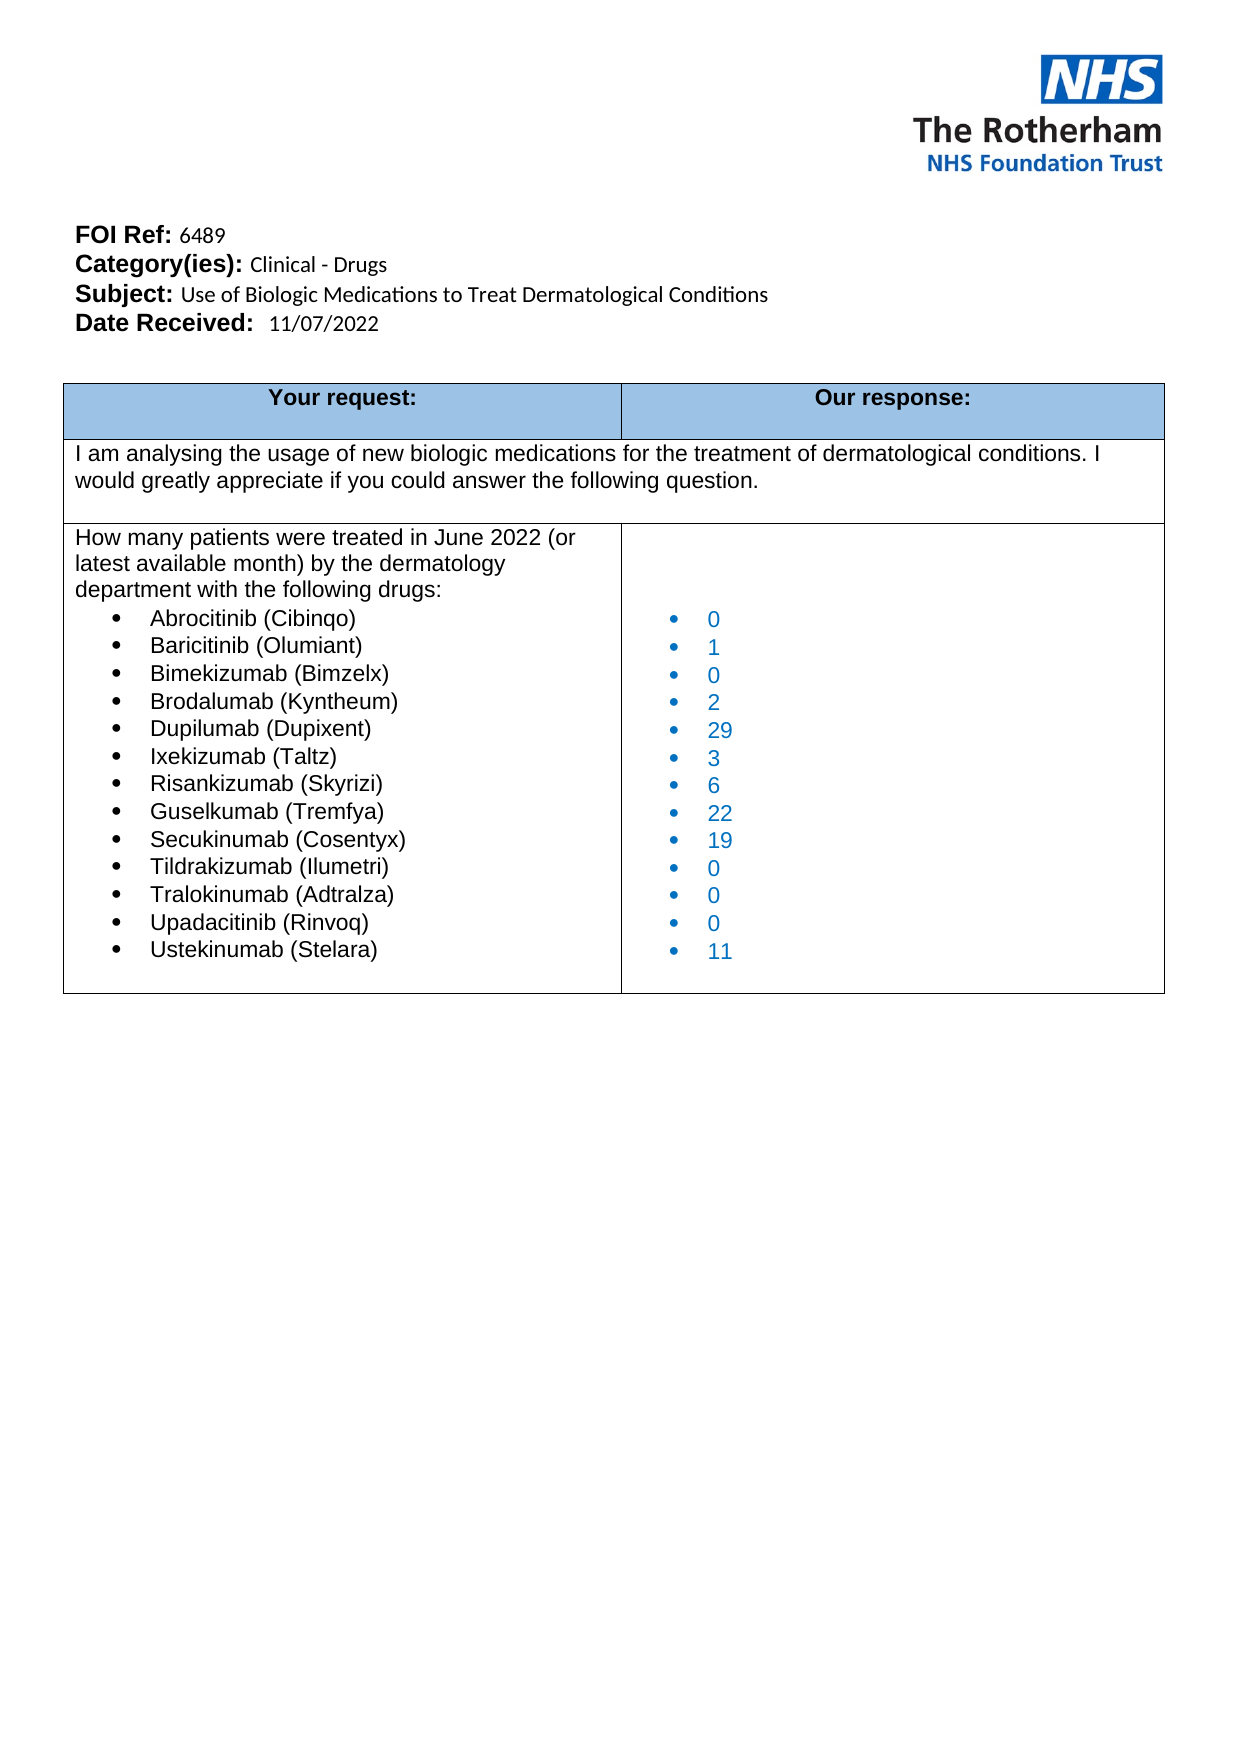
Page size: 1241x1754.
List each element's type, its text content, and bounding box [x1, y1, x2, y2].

table_cell 0 1 0 2 29 3 6 22 19 0 0 0 11 [622, 524, 1164, 993]
picture [912, 53, 1163, 174]
table_cell I am analysing the usage of new biologic medications for the treatment of dermatological conditions. I would greatly appreciate if you could answer the following question. [64, 440, 1164, 523]
text Category(ies): [75, 249, 919, 278]
text Date Received: [75, 308, 919, 337]
text FOI Ref: [75, 220, 919, 249]
table_header Our response: [622, 384, 1164, 439]
text Subject: [75, 278, 919, 308]
table_header Your request: [64, 384, 621, 439]
table_cell How many patients were treated in June 2022 (or latest available month) by the dermatology department with the following drugs: Abrocitinib (Cibinqo) Baricitinib (Olumiant) Bimekizumab (Bimzelx) Brodalumab (Kyntheum) Dupilumab (Dupixent) Ixekizumab (Taltz) Risankizumab (Skyrizi) Guselkumab (Tremfya) Secukinumab (Cosentyx) Tildrakizumab (Ilumetri) Tralokinumab (Adtralza) Upadacitinib (Rinvoq) Ustekinumab (Stelara) [64, 524, 621, 993]
